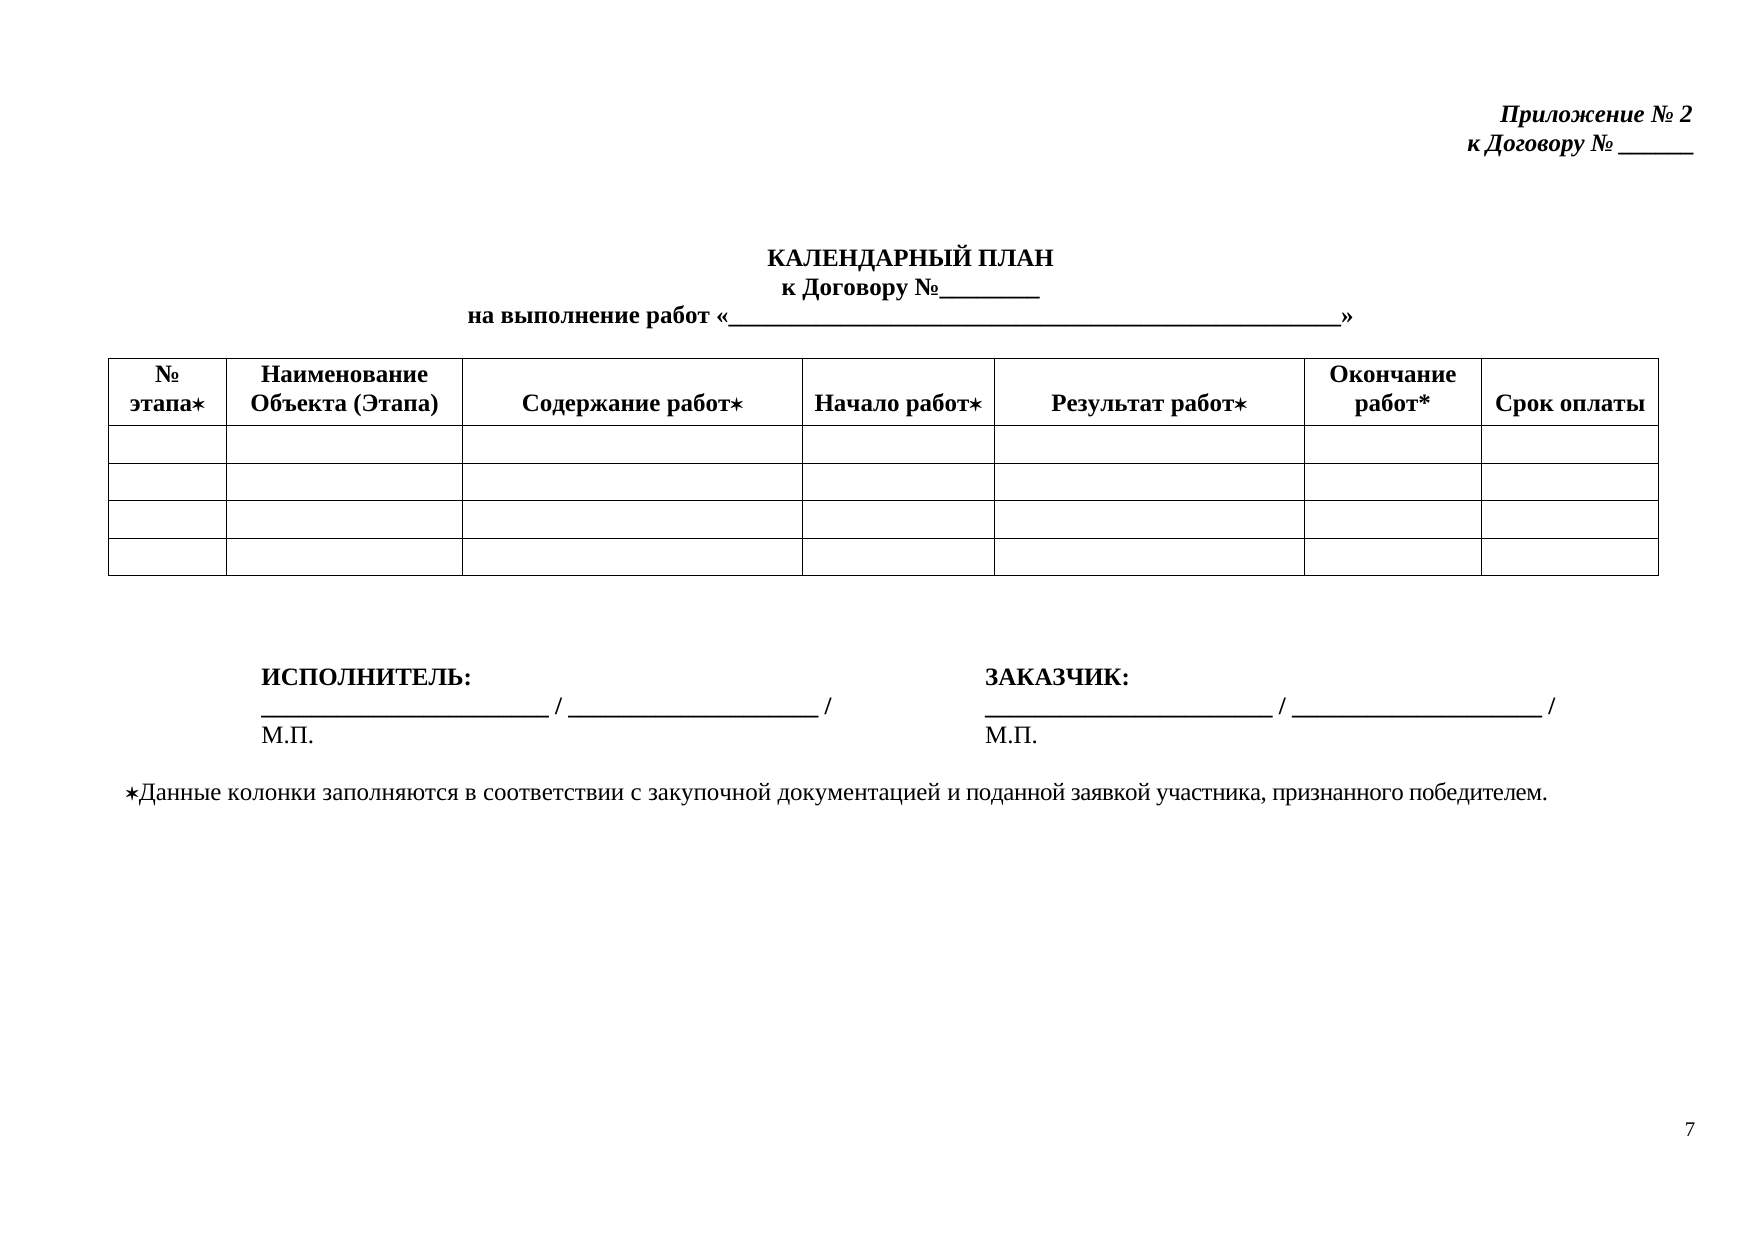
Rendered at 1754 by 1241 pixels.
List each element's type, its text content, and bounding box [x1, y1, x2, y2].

table_header Окончание работ* [1305, 359, 1481, 425]
table_header Результат работ [995, 359, 1304, 425]
table_header Содержание работ [463, 359, 802, 425]
table_header ИСПОЛНИТЕЛЬ: _______________________ / ____________________ / М.П. [191, 662, 914, 748]
table_cell [227, 426, 462, 462]
text КАЛЕНДАРНЫЙ ПЛАН [67, 243, 1695, 272]
table_cell [1482, 464, 1658, 500]
table_header № этапа [109, 359, 226, 425]
text на выполнение работ «_________________________________________________» [67, 300, 1695, 329]
table_cell [463, 426, 802, 462]
table_cell [109, 426, 226, 462]
table_cell [227, 501, 462, 537]
table_cell [1482, 539, 1658, 575]
table_cell [1482, 501, 1658, 537]
table_header Наименование Объекта (Этапа) [227, 359, 462, 425]
table_header Начало работ [803, 359, 994, 425]
table_cell [463, 501, 802, 537]
table_header ЗАКАЗЧИК: _______________________ / ____________________ / М.П. [915, 662, 1571, 748]
table_cell [995, 426, 1304, 462]
table_cell [803, 464, 994, 500]
table_cell [1305, 539, 1481, 575]
text к Договору №________ [67, 272, 1695, 300]
table_cell [803, 539, 994, 575]
table_cell [227, 464, 462, 500]
text Приложение № 2 [67, 99, 1695, 128]
table_cell [803, 426, 994, 462]
table_cell [463, 464, 802, 500]
table_cell [995, 539, 1304, 575]
table_cell [227, 539, 462, 575]
table_cell [803, 501, 994, 537]
text Данные колонки заполняются в соответствии с закупочной документацией и поданной заявкой участника, признанного победителем. [67, 777, 1695, 806]
table_cell [109, 539, 226, 575]
text к Договору № ______ [67, 128, 1695, 157]
table_cell [1482, 426, 1658, 462]
table_header Срок оплаты [1482, 359, 1658, 425]
table_cell [463, 539, 802, 575]
table_cell [995, 501, 1304, 537]
table_cell [1305, 464, 1481, 500]
table_cell [1305, 501, 1481, 537]
table_cell [109, 464, 226, 500]
table_cell [1305, 426, 1481, 462]
table_cell [995, 464, 1304, 500]
table_cell [109, 501, 226, 537]
